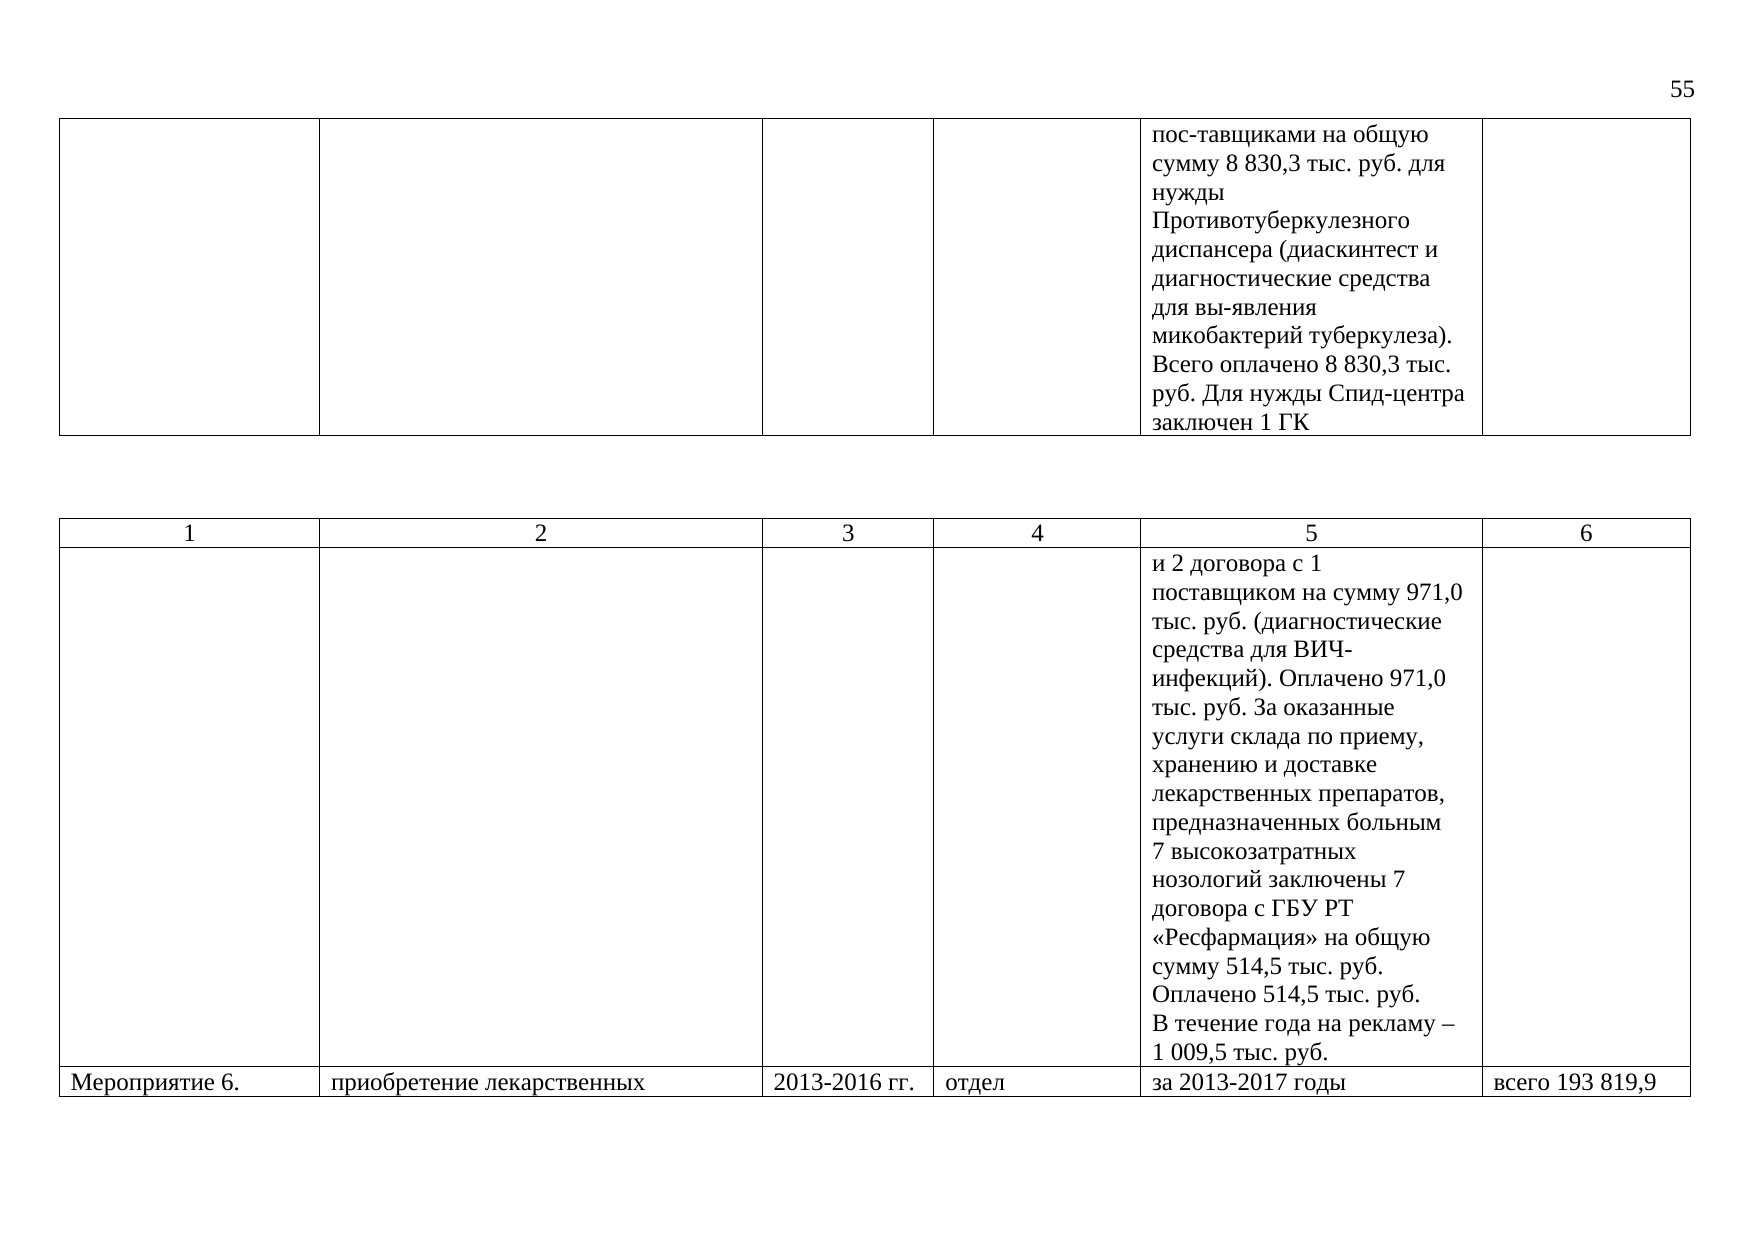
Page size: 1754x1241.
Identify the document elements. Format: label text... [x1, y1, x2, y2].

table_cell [320, 1067, 762, 1096]
table_header 3 [763, 519, 933, 547]
table_cell [763, 548, 933, 1066]
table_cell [934, 1067, 1140, 1096]
table_header 1 [60, 519, 319, 547]
table_header 6 [1483, 519, 1690, 547]
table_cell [1483, 119, 1690, 435]
table_cell [320, 119, 762, 435]
table_header 2 [320, 519, 762, 547]
table_cell [934, 548, 1140, 1066]
table_cell [320, 548, 762, 1066]
table_cell и 2 договора с 1 поставщиком на сумму 971,0 тыс. руб. (диагностические средства для ВИЧ-инфекций). Оплачено 971,0 тыс. руб. За оказанные услуги склада по приему, хранению и доставке лекарственных препаратов, предназначенных больным 7 высокозатратных нозологий заключены 7 договора с ГБУ РТ «Ресфармация» на общую сумму 514,5 тыс. руб. Оплачено 514,5 тыс. руб. В течение года на рекламу – 1 009,5 тыс. руб. [1141, 548, 1482, 1066]
table_header 4 [934, 519, 1140, 547]
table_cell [60, 119, 319, 435]
table_cell 2013-2016 гг. [763, 1067, 933, 1096]
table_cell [1483, 1067, 1690, 1096]
table_header 5 [1141, 519, 1482, 547]
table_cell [60, 1067, 319, 1096]
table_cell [1141, 119, 1482, 435]
table_cell [60, 548, 319, 1066]
table_cell [763, 119, 933, 435]
table_cell [1483, 548, 1690, 1066]
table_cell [1141, 1067, 1482, 1096]
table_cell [934, 119, 1140, 435]
